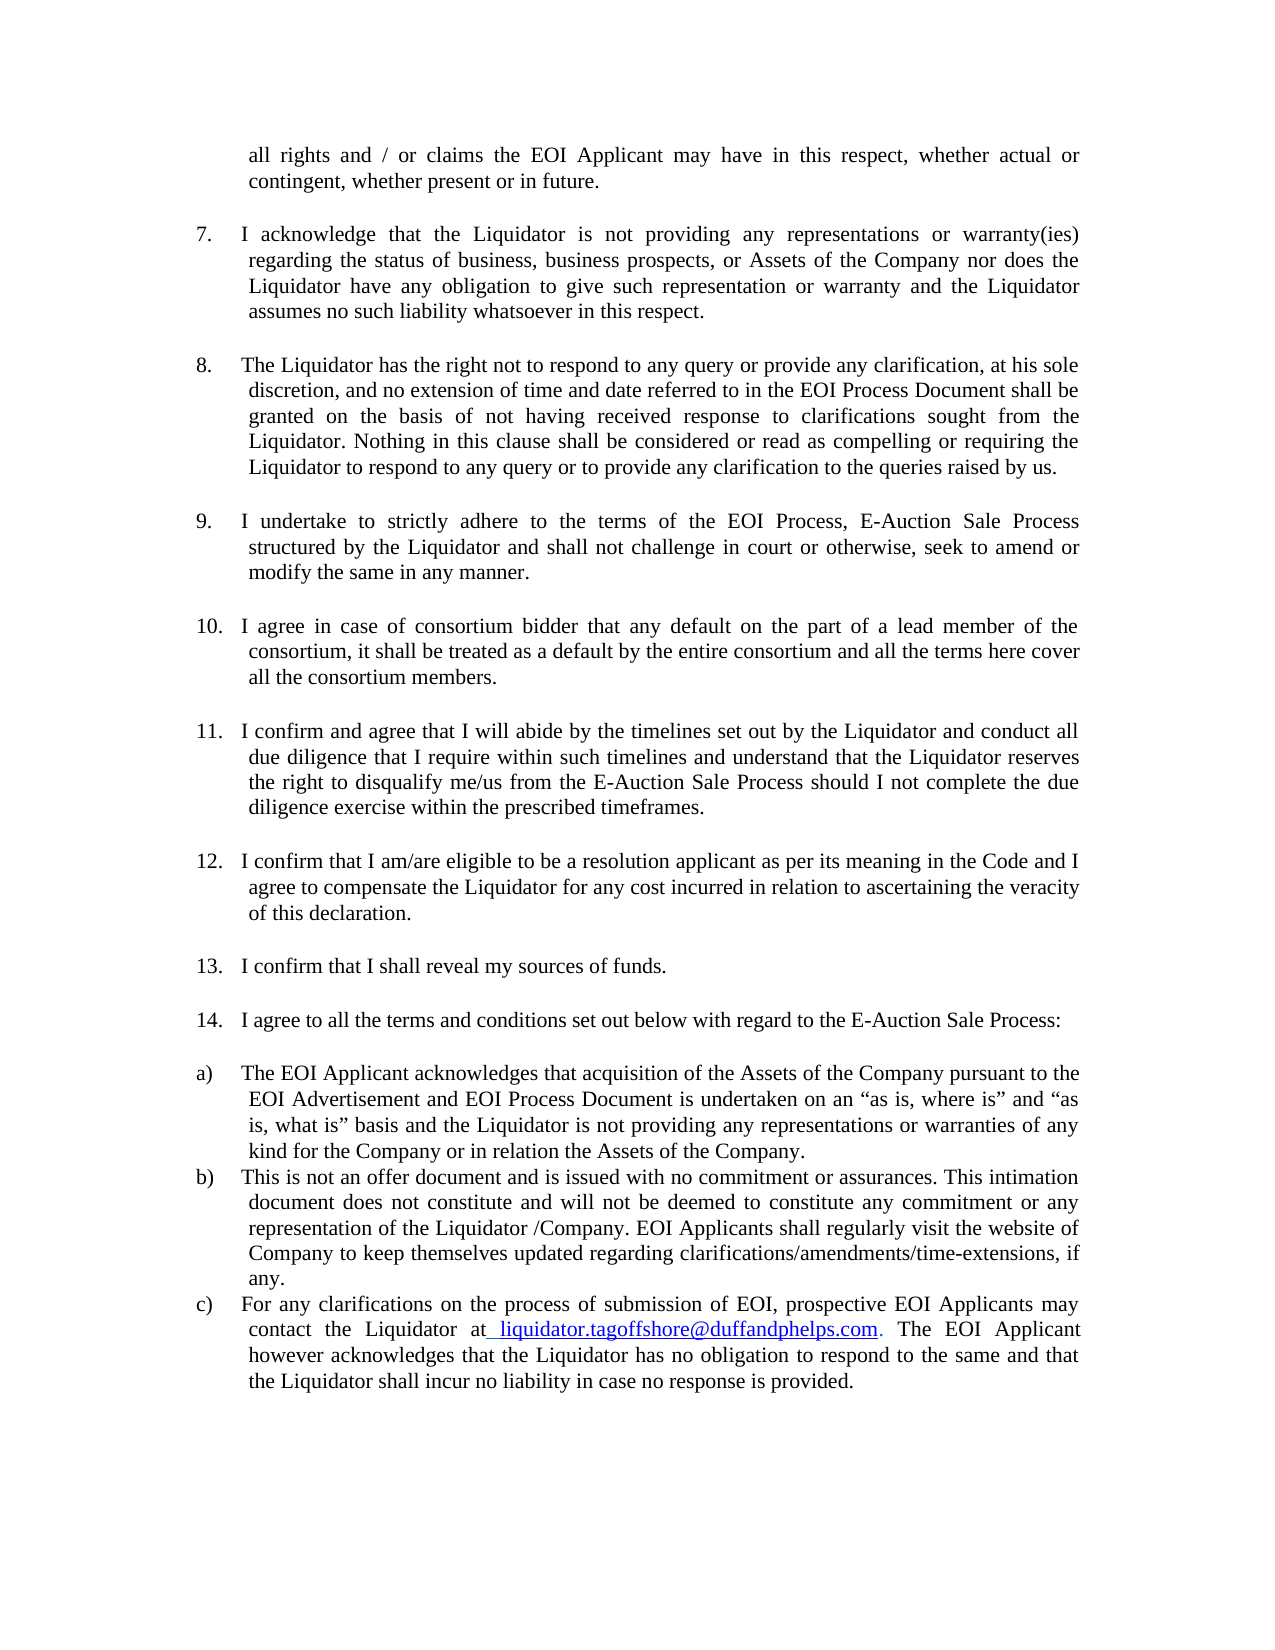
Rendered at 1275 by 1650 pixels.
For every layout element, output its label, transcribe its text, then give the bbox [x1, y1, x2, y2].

list The Liquidator has the right not to respond to any query or provide any clarification, at his sole discretion, and no extension of time and date referred to in the EOI Process Document shall be granted on the basis of not having received response to clarifications sought from the Liquidator. Nothing in this clause shall be considered or read as compelling or requiring the Liquidator to respond to any query or to provide any clarification to the queries raised by us. [196, 352, 1081, 480]
list I confirm that I am/are eligible to be a resolution applicant as per its meaning in the Code and I agree to compensate the Liquidator for any cost incurred in relation to ascertaining the veracity of this declaration. [196, 848, 1081, 925]
list This is not an offer document and is issued with no commitment or assurances. This intimation document does not constitute and will not be deemed to constitute any commitment or any representation of the Liquidator /Company. EOI Applicants shall regularly visit the website of Company to keep themselves updated regarding clarifications/amendments/time-extensions, if any. [196, 1164, 1081, 1291]
list I agree in case of consortium bidder that any default on the part of a lead member of the consortium, it shall be treated as a default by the entire consortium and all the terms here cover all the consortium members. [196, 613, 1081, 690]
list For any clarifications on the process of submission of EOI, prospective EOI Applicants may contact the Liquidator at liquidator.tagoffshore@duffandphelps.com. The EOI Applicant however acknowledges that the Liquidator has no obligation to respond to the same and that the Liquidator shall incur no liability in case no response is provided. [196, 1291, 1081, 1393]
list The EOI Applicant acknowledges that acquisition of the Assets of the Company pursuant to the EOI Advertisement and EOI Process Document is undertaken on an “as is, where is” and “as is, what is” basis and the Liquidator is not providing any representations or warranties of any kind for the Company or in relation the Assets of the Company. [196, 1060, 1081, 1163]
list I confirm and agree that I will abide by the timelines set out by the Liquidator and conduct all due diligence that I require within such timelines and understand that the Liquidator reserves the right to disqualify me/us from the E-Auction Sale Process should I not complete the due diligence exercise within the prescribed timeframes. [196, 718, 1081, 820]
list I confirm that I shall reveal my sources of funds. [196, 954, 1081, 979]
list I acknowledge that the Liquidator is not providing any representations or warranty(ies) regarding the status of business, business prospects, or Assets of the Company nor does the Liquidator have any obligation to give such representation or warranty and the Liquidator assumes no such liability whatsoever in this respect. [196, 221, 1081, 324]
list I agree to all the terms and conditions set out below with regard to the E-Auction Sale Process: [196, 1008, 1081, 1032]
text all rights and / or claims the EOI Applicant may have in this respect, whether actual or contingent, whether present or in future. [248, 142, 1081, 193]
list I undertake to strictly adhere to the terms of the EOI Process, E-Auction Sale Process structured by the Liquidator and shall not challenge in court or otherwise, seek to amend or modify the same in any manner. [196, 508, 1081, 585]
